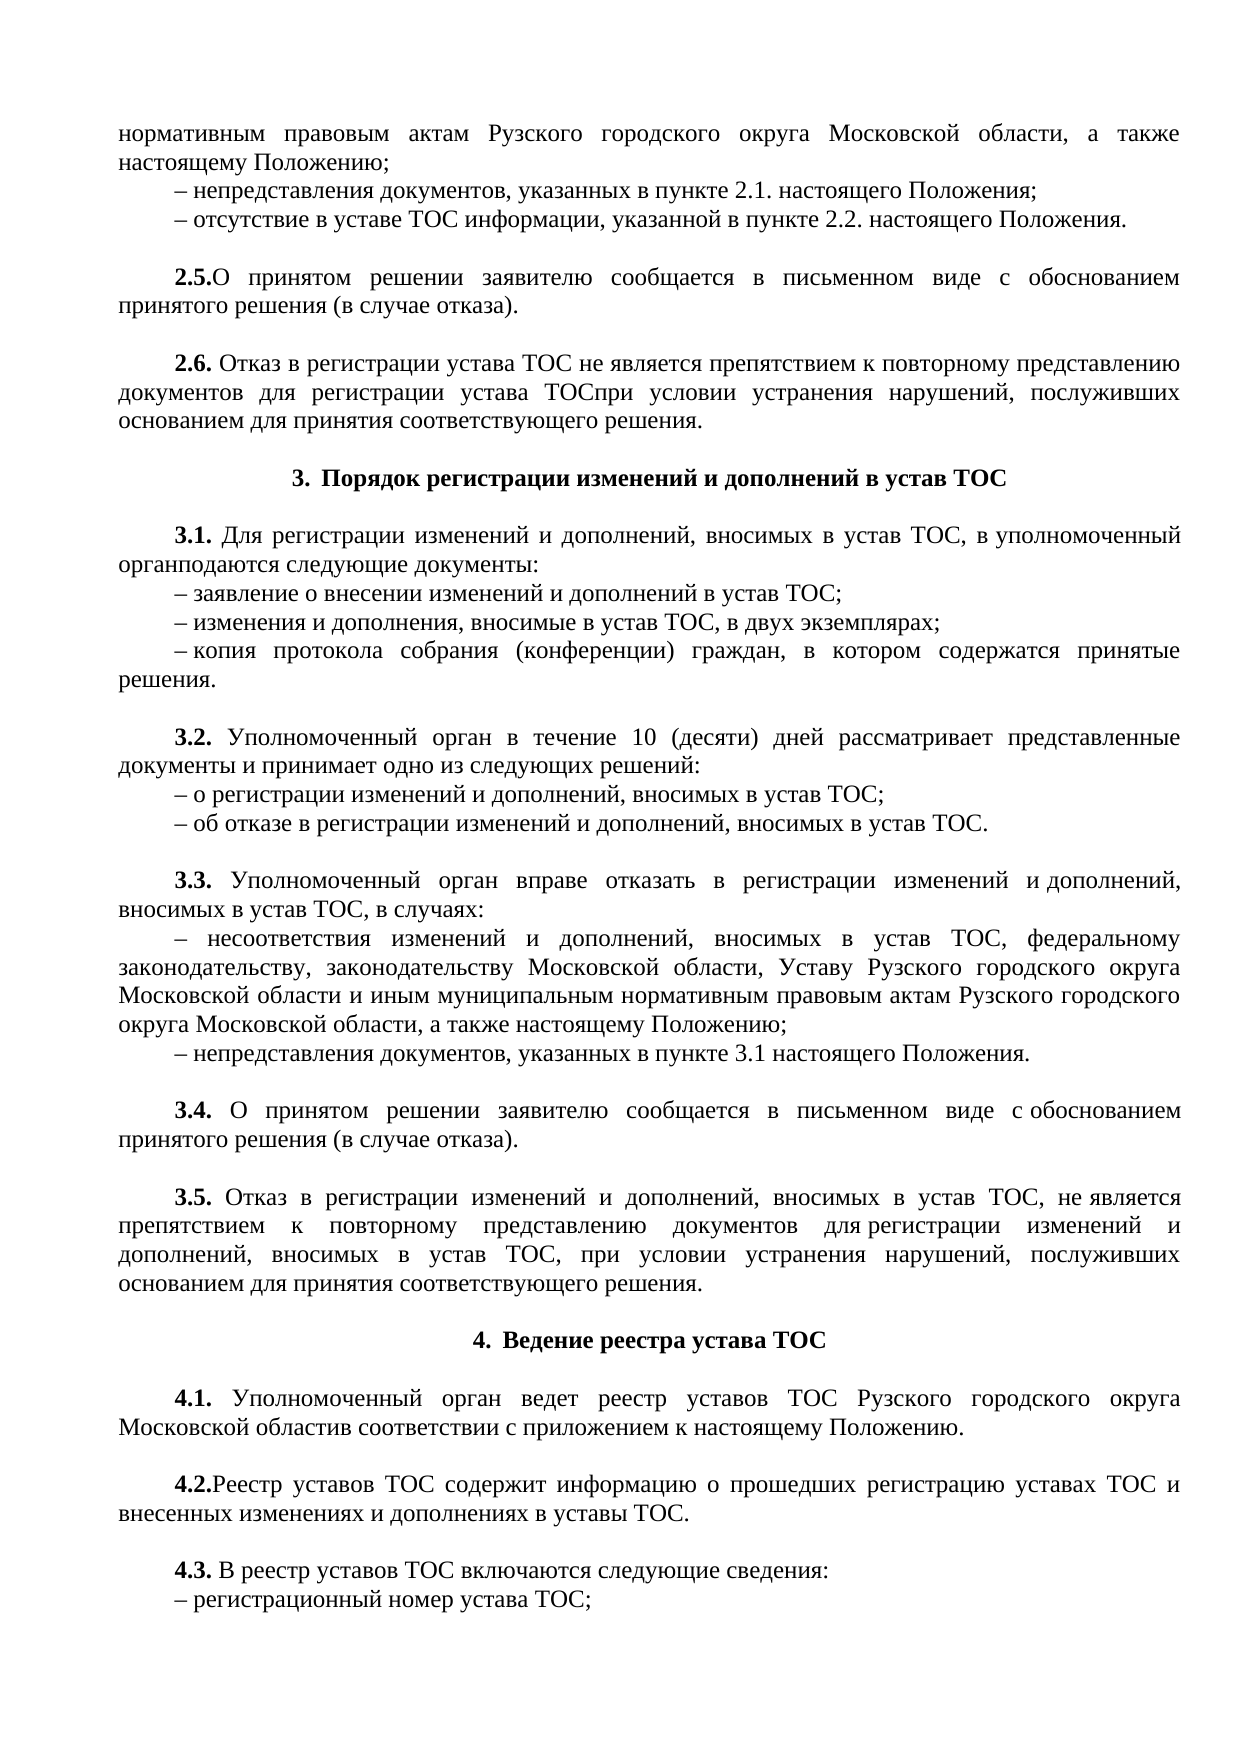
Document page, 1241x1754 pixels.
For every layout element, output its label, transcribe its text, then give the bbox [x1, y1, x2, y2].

text – копия протокола собрания (конференции) граждан, в котором содержатся принятые решения. [118, 636, 1181, 693]
text – заявление о внесении изменений и дополнений в устав ТОС; [118, 578, 1181, 607]
text – изменения и дополнения, вносимые в устав ТОС, в двух экземплярах; [118, 607, 1181, 636]
text – непредставления документов, указанных в пункте 2.1. настоящего Положения; [118, 176, 1181, 204]
list Ведение реестра устава ТОС [118, 1326, 1181, 1354]
text 3.4. О принятом решении заявителю сообщается в письменном виде с обоснованием принятого решения (в случае отказа). [118, 1096, 1181, 1153]
text 4.1. Уполномоченный орган ведет реестр уставов ТОС Рузского городского округа Московской областив соответствии с приложением к настоящему Положению. [118, 1383, 1181, 1441]
text 3.2. Уполномоченный орган в течение 10 (десяти) дней рассматривает представленные документы и принимает одно из следующих решений: [118, 722, 1181, 779]
text 3.3. Уполномоченный орган вправе отказать в регистрации изменений и дополнений, вносимых в устав ТОС, в случаях: [118, 866, 1181, 923]
list Порядок регистрации изменений и дополнений в устав ТОС [118, 463, 1181, 492]
text 4.3. В реестр уставов ТОС включаются следующие сведения: [118, 1556, 1181, 1584]
text – регистрационный номер устава ТОС; [118, 1584, 1181, 1613]
text 2.5.О принятом решении заявителю сообщается в письменном виде с обоснованием принятого решения (в случае отказа). [118, 262, 1181, 319]
text 4.2.Реестр уставов ТОС содержит информацию о прошедших регистрацию уставах ТОС и внесенных изменениях и дополнениях в уставы ТОС. [118, 1469, 1181, 1527]
text – об отказе в регистрации изменений и дополнений, вносимых в устав ТОС. [118, 808, 1181, 837]
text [118, 118, 1181, 176]
text 3.1. Для регистрации изменений и дополнений, вносимых в устав ТОС, в уполномоченный органподаются следующие документы: [118, 521, 1181, 578]
text 3.5. Отказ в регистрации изменений и дополнений, вносимых в устав ТОС, не является препятствием к повторному представлению документов для регистрации изменений и дополнений, вносимых в устав ТОС, при условии устранения нарушений, послуживших основанием для принятия соответствующего решения. [118, 1182, 1181, 1297]
text 2.6. Отказ в регистрации устава ТОС не является препятствием к повторному представлению документов для регистрации устава ТОСпри условии устранения нарушений, послуживших основанием для принятия соответствующего решения. [118, 348, 1181, 434]
text – отсутствие в уставе ТОС информации, указанной в пункте 2.2. настоящего Положения. [118, 204, 1181, 233]
text – несоответствия изменений и дополнений, вносимых в устав ТОС, федеральному законодательству, законодательству Московской области, Уставу Рузского городского округа Московской области и иным муниципальным нормативным правовым актам Рузского городского округа Московской области, а также настоящему Положению; [118, 923, 1181, 1038]
text – непредставления документов, указанных в пункте 3.1 настоящего Положения. [118, 1038, 1181, 1067]
text – о регистрации изменений и дополнений, вносимых в устав ТОС; [118, 779, 1181, 808]
